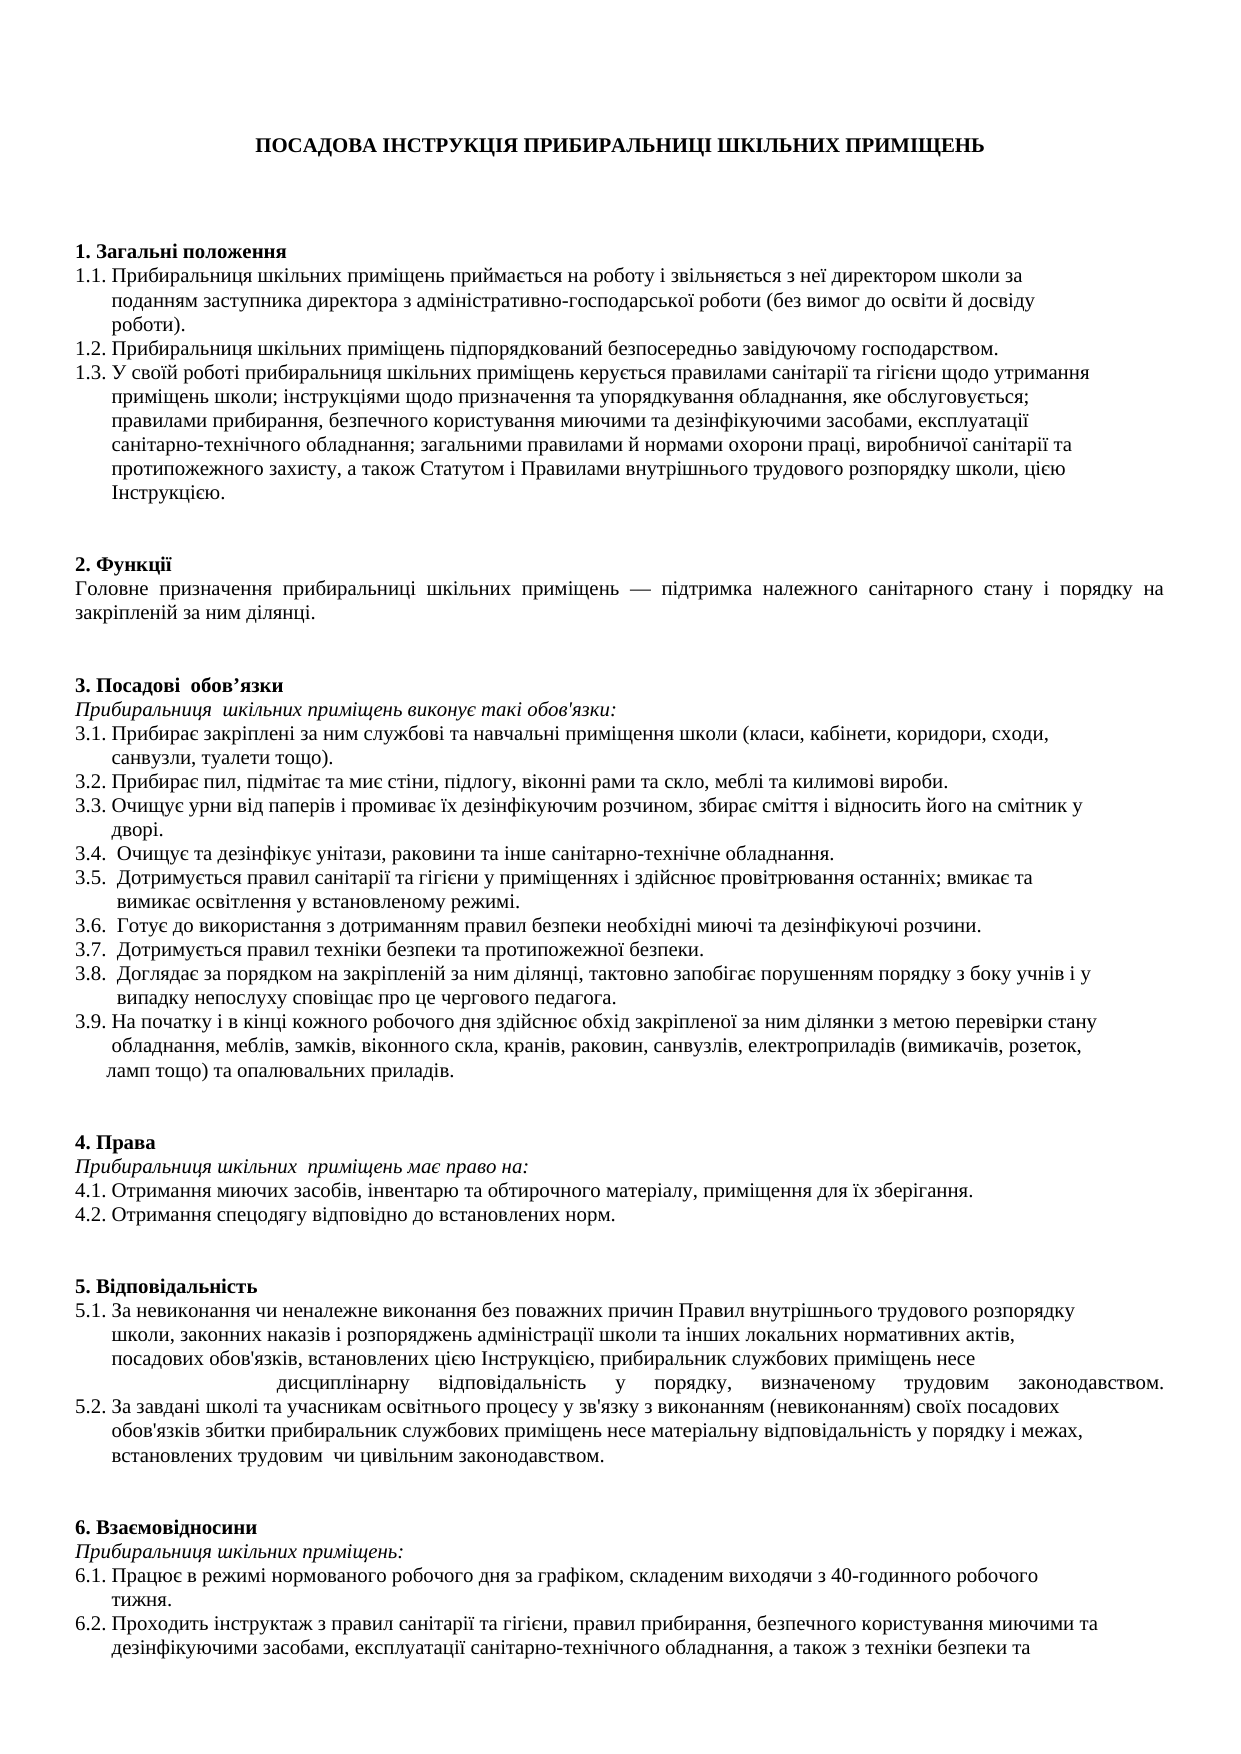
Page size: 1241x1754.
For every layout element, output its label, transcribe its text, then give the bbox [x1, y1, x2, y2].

text дисциплінарну відповідальність у порядку, визначеному трудовим законодавством. 5.2. За завдані школі та учасникам освітнього процесу у зв'язку з виконанням (невиконанням) своїх посадових [75, 1370, 1165, 1418]
text правилами прибирання, безпечного користування миючими та дезінфікуючими засобами, експлуатації [75, 408, 1165, 432]
text дворі. 3.4. Очищує та дезінфікує унітази, раковини та інше санітарно-технічне обладнання. 3.5. Дотримується правил санітарії та гігієни у приміщеннях і здійснює провітрювання останніх; вмикає та [75, 817, 1165, 889]
text 1.1. Прибиральниця шкільних приміщень приймається на роботу і звільняється з неї директором школи за [75, 263, 1165, 287]
text вимикає освітлення у встановленому режимі. 3.6. Готує до використання з дотриманням правил безпеки необхідні миючі та дезінфікуючі розчини. 3.7. Дотримується правил техніки безпеки та протипожежної безпеки. 3.8. Доглядає за порядком на закріпленій за ним ділянці, тактовно запобігає порушенням порядку з боку учнів і у [75, 889, 1165, 985]
text встановлених трудовим чи цивільним законодавством. [75, 1442, 1165, 1467]
text 4. Права [75, 1130, 1165, 1154]
text Інструкцією. [75, 480, 1165, 504]
text тижня. [75, 1587, 1165, 1611]
text Прибиральниця шкільних приміщень: 6.1. Працює в режимі нормованого робочого дня за графіком, складеним виходячи з 40-годинного робочого [75, 1539, 1165, 1587]
text 1. Загальні положення [75, 239, 1165, 263]
text Прибиральниця шкільних приміщень має право на: 4.1. Отримання миючих засобів, інвентарю та обтирочного матеріалу, приміщення для їх зберігання. 4.2. Отримання спецодягу відповідно до встановлених норм. [75, 1154, 1165, 1226]
text дезінфікуючими засобами, експлуатації санітарно-технічного обладнання, а також з техніки безпеки та [75, 1635, 1165, 1659]
text 5.1. За невиконання чи неналежне виконання без поважних причин Правил внутрішнього трудового розпорядку [75, 1298, 1165, 1322]
text 6.2. Проходить інструктаж з правил санітарії та гігієни, правил прибирання, безпечного користування миючими та [75, 1611, 1165, 1635]
text поданням заступника директора з адміністративно-господарської роботи (без вимог до освіти й досвіду [75, 287, 1165, 312]
text протипожежного захисту, а також Статутом і Правилами внутрішнього трудового розпорядку школи, цією [75, 456, 1165, 480]
text Головне призначення прибиральниці шкільних приміщень — підтримка належного санітарного стану і порядку на закріпленій за ним ділянці. [75, 576, 1165, 624]
text Прибиральниця шкільних приміщень виконує такі обов'язки: 3.1. Прибирає закріплені за ним службові та навчальні приміщення школи (класи, кабінети, коридори, сходи, [75, 697, 1165, 745]
text приміщень школи; інструкціями щодо призначення та упорядкування обладнання, яке обслуговується; [75, 384, 1165, 408]
text ламп тощо) та опалювальних приладів. [75, 1057, 1165, 1082]
text 2. Функції [75, 552, 1165, 576]
text випадку непослуху сповіщає про це чергового педагога. 3.9. На початку і в кінці кожного робочого дня здійснює обхід закріпленої за ним ділянки з метою перевірки стану [75, 985, 1165, 1033]
text 6. Взаємовідносини [75, 1515, 1165, 1539]
text школи, законних наказів і розпоряджень адміністрації школи та інших локальних нормативних актів, [75, 1322, 1165, 1346]
text 3. Посадові обов’язки [75, 672, 1165, 697]
text санітарно-технічного обладнання; загальними правилами й нормами охорони праці, виробничої санітарії та [75, 432, 1165, 456]
text ПОСАДОВА ІНСТРУКЦІЯ ПРИБИРАЛЬНИЦІ ШКІЛЬНИХ ПРИМІЩЕНЬ [75, 133, 1165, 157]
text посадових обов'язків, встановлених цією Інструкцією, прибиральник службових приміщень несе [75, 1346, 1165, 1370]
text санвузли, туалети тощо). 3.2. Прибирає пил, підмітає та миє стіни, підлогу, віконні рами та скло, меблі та килимові вироби. 3.3. Очищує урни від паперів і промиває їх дезінфікуючим розчином, збирає сміття і відносить його на смітник у [75, 745, 1165, 817]
text 5. Відповідальність [75, 1274, 1165, 1298]
text роботи). 1.2. Прибиральниця шкільних приміщень підпорядкований безпосередньо завідуючому господарством. 1.3. У своїй роботі прибиральниця шкільних приміщень керується правилами санітарії та гігієни щодо утримання [75, 312, 1165, 384]
text обов'язків збитки прибиральник службових приміщень несе матеріальну відповідальність у порядку і межах, [75, 1418, 1165, 1442]
text обладнання, меблів, замків, віконного скла, кранів, раковин, санвузлів, електроприладів (вимикачів, розеток, [75, 1033, 1165, 1057]
